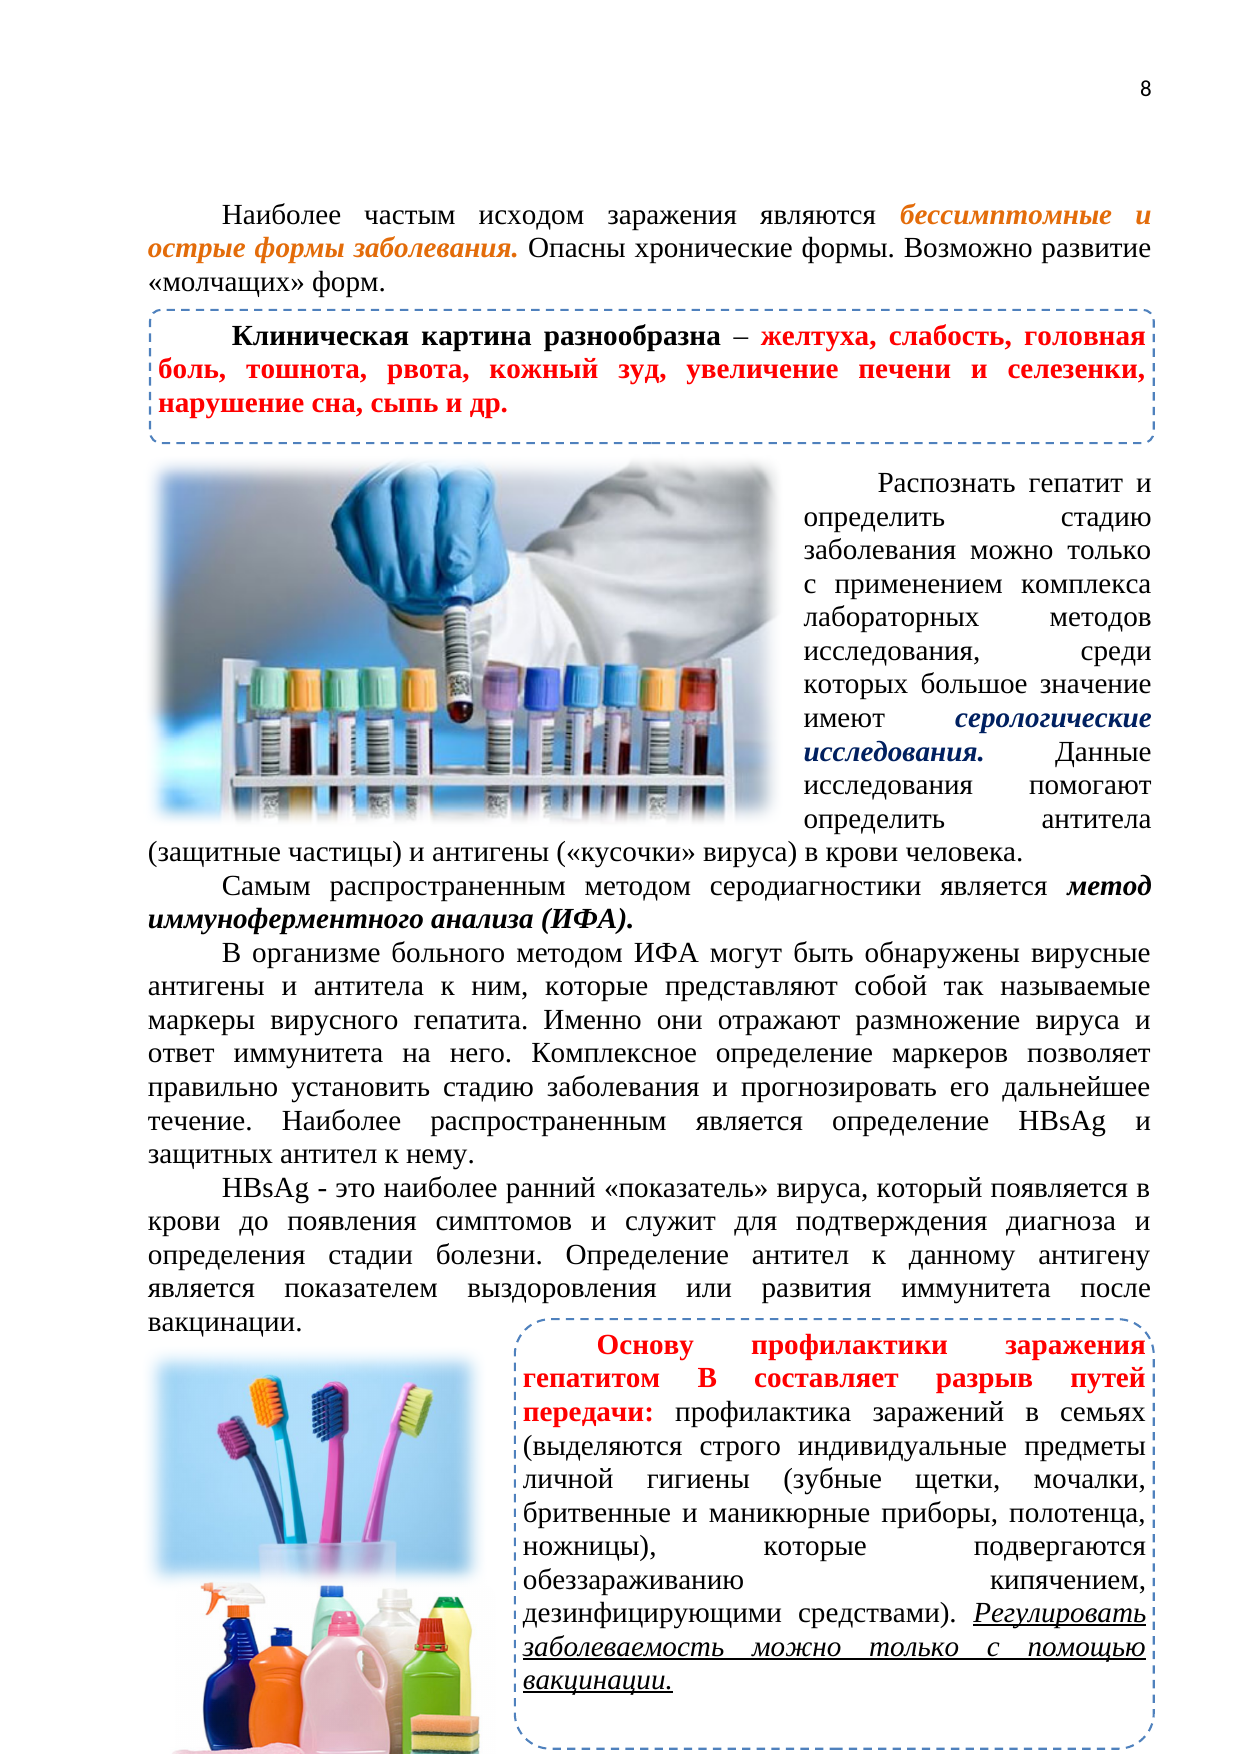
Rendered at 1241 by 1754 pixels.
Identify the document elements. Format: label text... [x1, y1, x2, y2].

text Самым распространенным методом серодиагностики является метод иммуноферментного анализа (ИФА). [148, 868, 1152, 935]
picture [164, 475, 764, 807]
picture [187, 1594, 485, 1754]
text В организме больного методом ИФА могут быть обнаружены вирусные антигены и антитела к ним, которые представляют собой так называемые маркеры вирусного гепатита. Именно они отражают размножение вируса и ответ иммунитета на него. Комплексное определение маркеров позволяет правильно установить стадию заболевания и прогнозировать его дальнейшее течение. Наиболее распространенным является определение HBsAg и защитных антител к нему. [148, 935, 1152, 1170]
text HBsAg - это наиболее ранний «показатель» вируса, который появляется в крови до появления симптомов и служит для подтверждения диагноза и определения стадии болезни. Определение антител к данному антигену является показателем выздоровления или развития иммунитета после вакцинации. [148, 1170, 1152, 1337]
picture [170, 1374, 459, 1562]
text Наиболее частым исходом заражения являются бессимптомные и острые формы заболевания. Опасны хронические формы. Возможно развитие «молчащих» форм. [148, 197, 1152, 298]
